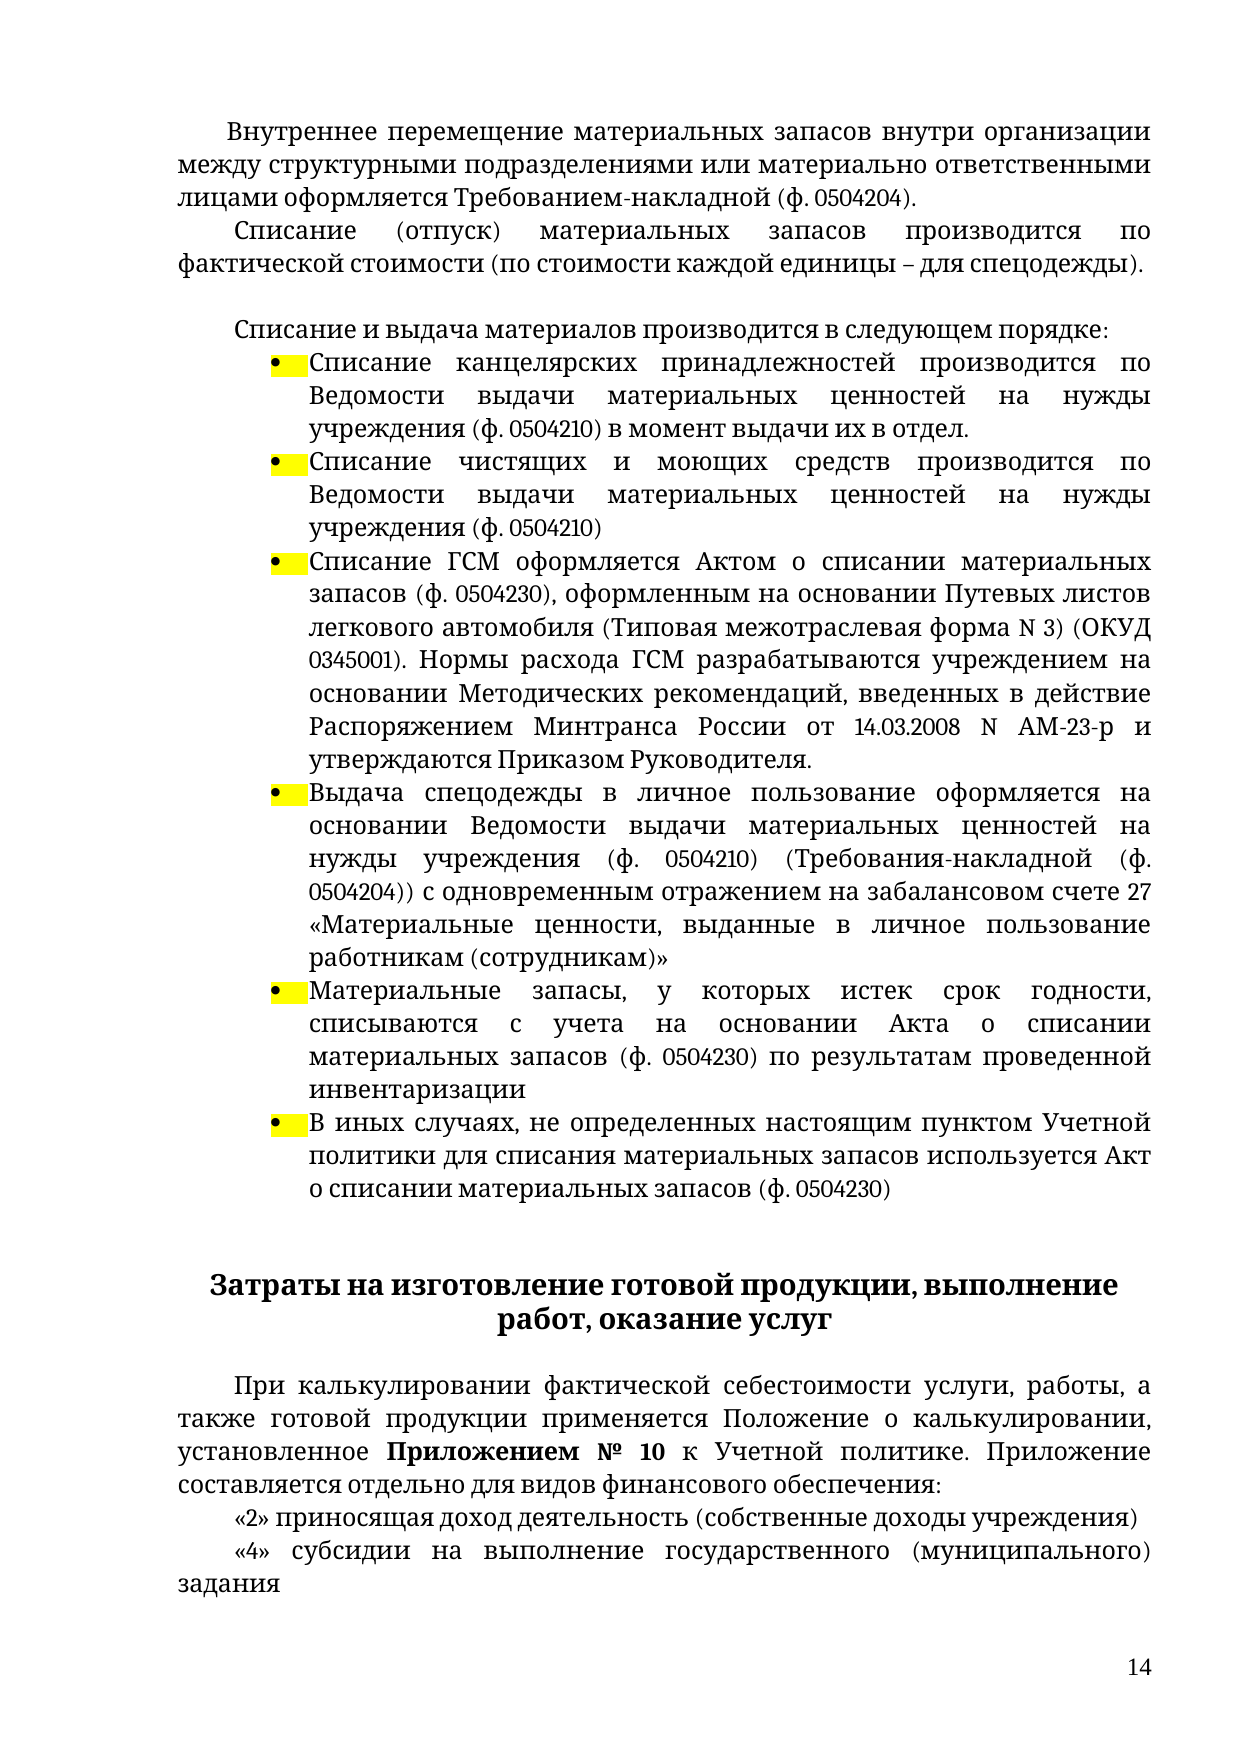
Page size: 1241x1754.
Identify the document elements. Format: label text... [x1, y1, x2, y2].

text При калькулировании фактической себестоимости услуги, работы, а также готовой продукции применяется Положение о калькулировании, установленное Приложением № 10 к Учетной политике. Приложение составляется отдельно для видов финансового обеспечения: [177, 1372, 1152, 1499]
list Списание канцелярских принадлежностей производится по Ведомости выдачи материальных ценностей на нужды учреждения (ф. 0504210) в момент выдачи их в отдел. [271, 349, 1152, 444]
text Внутреннее перемещение материальных запасов внутри организации между структурными подразделениями или материально ответственными лицами оформляется Требованием-накладной (ф. 0504204). [177, 118, 1152, 213]
text «4» субсидии на выполнение государственного (муниципального) задания [177, 1537, 1152, 1598]
text «2» приносящая доход деятельность (собственные доходы учреждения) [177, 1504, 1152, 1532]
text Списание (отпуск) материальных запасов производится по фактической стоимости (по стоимости каждой единицы – для спецодежды). [177, 217, 1152, 279]
text Списание и выдача материалов производится в следующем порядке: [177, 316, 1152, 345]
list Выдача спецодежды в личное пользование оформляется на основании Ведомости выдачи материальных ценностей на нужды учреждения (ф. 0504210) (Требования-накладной (ф. 0504204)) с одновременным отражением на забалансовом счете 27 «Материальные ценности, выданные в личное пользование работникам (сотрудникам)» [271, 778, 1152, 972]
subtitle Затраты на изготовление готовой продукции, выполнение работ, оказание услуг [177, 1269, 1152, 1337]
list В иных случаях, не определенных настоящим пунктом Учетной политики для списания материальных запасов используется Акт о списании материальных запасов (ф. 0504230) [271, 1109, 1152, 1203]
list Списание ГСМ оформляется Актом о списании материальных запасов (ф. 0504230), оформленным на основании Путевых листов легкового автомобиля (Типовая межотраслевая форма N 3) (ОКУД 0345001). Нормы расхода ГСМ разрабатываются учреждением на основании Методических рекомендаций, введенных в действие Распоряжением Минтранса России от 14.03.2008 N АМ-23-р и утверждаются Приказом Руководителя. [271, 547, 1152, 774]
list Списание чистящих и моющих средств производится по Ведомости выдачи материальных ценностей на нужды учреждения (ф. 0504210) [271, 448, 1152, 543]
list Материальные запасы, у которых истек срок годности, списываются с учета на основании Акта о списании материальных запасов (ф. 0504230) по результатам проведенной инвентаризации [271, 977, 1152, 1104]
